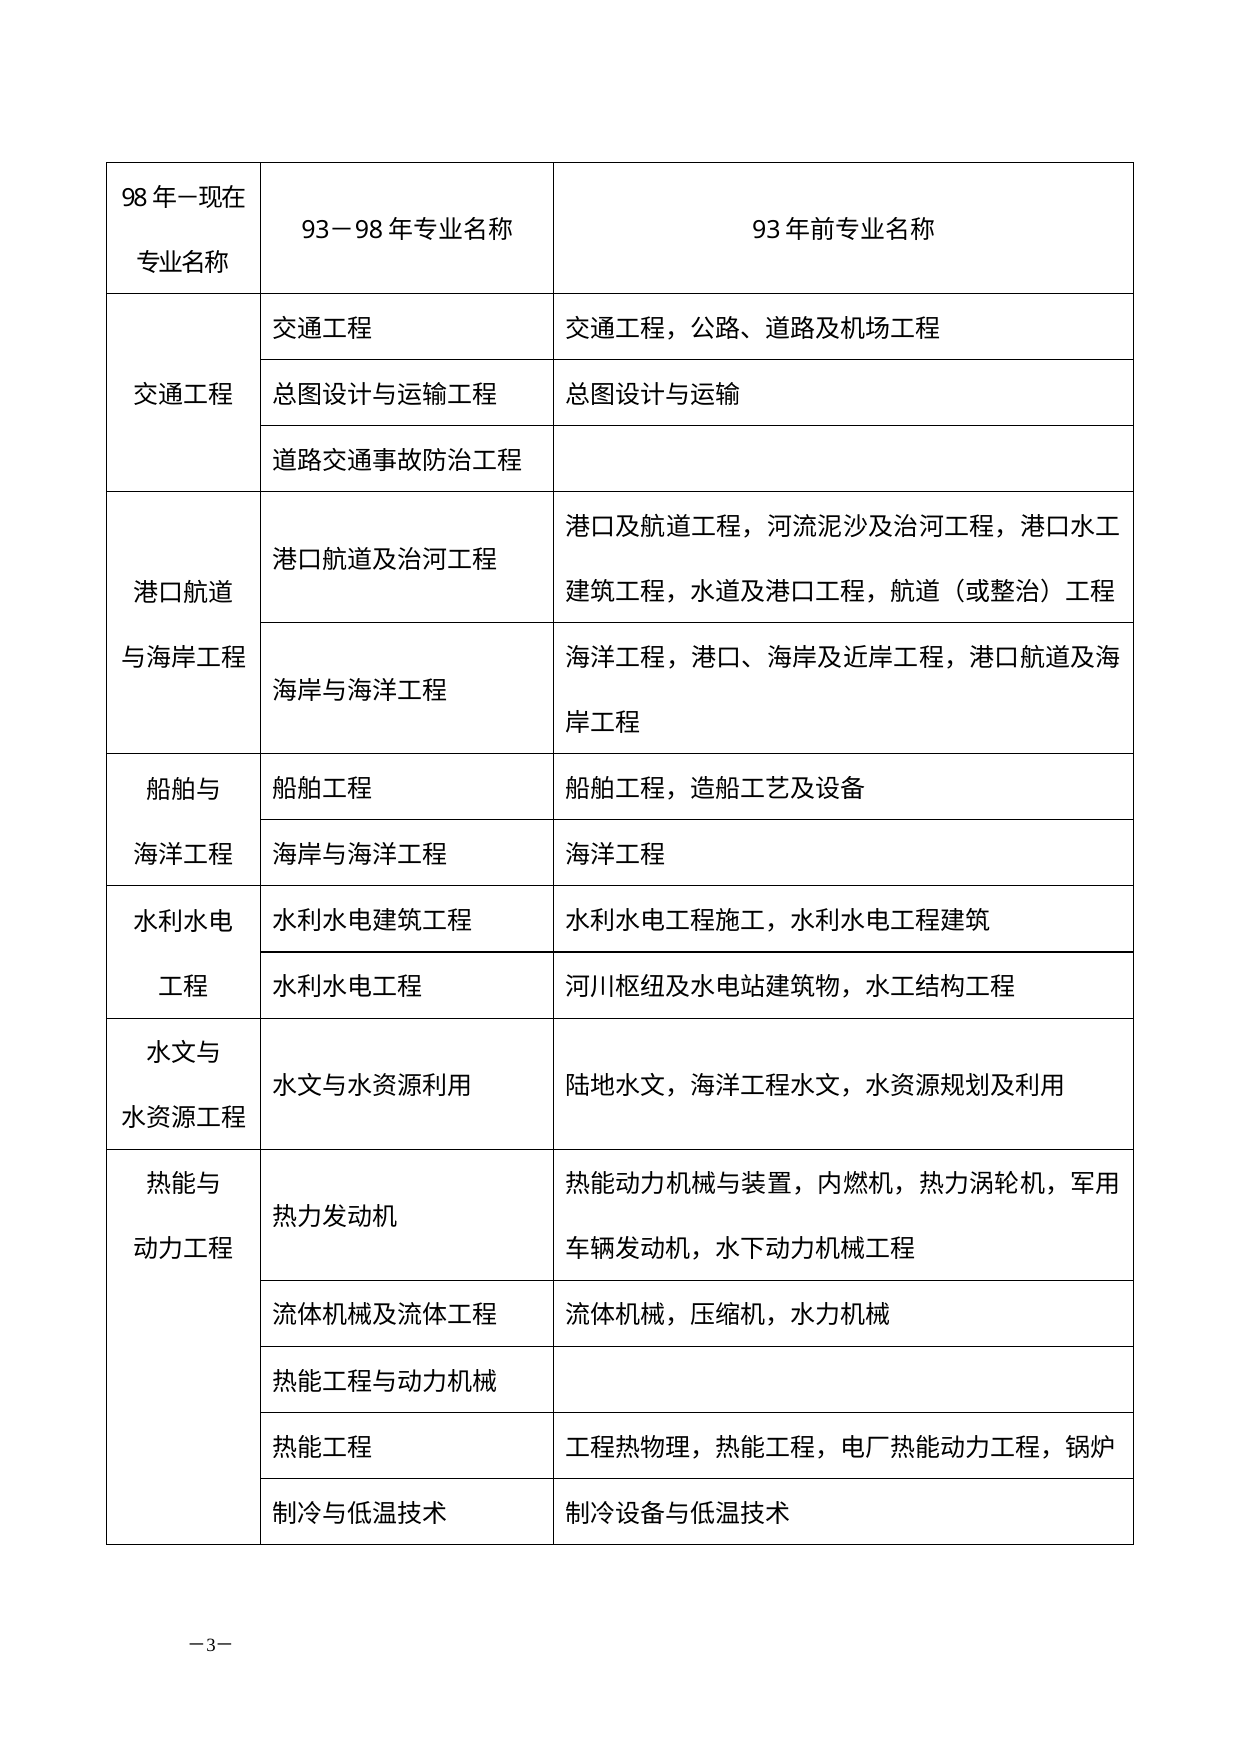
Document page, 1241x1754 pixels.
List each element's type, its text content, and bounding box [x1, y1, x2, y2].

table_cell 水利水电工程 [261, 953, 553, 1017]
table_header 93－98年专业名称 [261, 163, 553, 293]
table_cell 水利水电工程施工，水利水电工程建筑 [554, 886, 1133, 951]
table_cell 流体机械，压缩机，水力机械 [554, 1281, 1133, 1346]
table_cell [554, 426, 1133, 491]
table_cell 工程热物理，热能工程，电厂热能动力工程，锅炉 [554, 1413, 1133, 1478]
table_cell 总图设计与运输工程 [261, 360, 553, 425]
table_cell 热能工程 [261, 1413, 553, 1478]
table_cell 水文与 水资源工程 [107, 1019, 260, 1148]
table_cell 港口航道及治河工程 [261, 492, 553, 622]
table_cell 港口及航道工程，河流泥沙及治河工程，港口水工建筑工程，水道及港口工程，航道（或整治）工程 [554, 492, 1133, 622]
table_cell 海岸与海洋工程 [261, 820, 553, 885]
table_cell 河川枢纽及水电站建筑物，水工结构工程 [554, 953, 1133, 1017]
table_cell 交通工程，公路、道路及机场工程 [554, 294, 1133, 359]
table_cell 交通工程 [261, 294, 553, 359]
table_cell 船舶工程，造船工艺及设备 [554, 754, 1133, 819]
table_cell 船舶与 海洋工程 [107, 754, 260, 885]
table_cell 制冷设备与低温技术 [554, 1479, 1133, 1544]
table_header 98年－现在专业名称 [107, 163, 260, 293]
table_cell 海岸与海洋工程 [261, 623, 553, 753]
table_cell 船舶工程 [261, 754, 553, 819]
table_cell 陆地水文，海洋工程水文，水资源规划及利用 [554, 1019, 1133, 1148]
table_cell 热能工程与动力机械 [261, 1347, 553, 1412]
table_cell 热能与 动力工程 [107, 1150, 260, 1544]
table_cell 流体机械及流体工程 [261, 1281, 553, 1346]
table_cell 交通工程 [107, 294, 260, 491]
table_cell 总图设计与运输 [554, 360, 1133, 425]
table_cell 水利水电 工程 [107, 886, 260, 1017]
table_cell 制冷与低温技术 [261, 1479, 553, 1544]
table_cell 道路交通事故防治工程 [261, 426, 553, 491]
table_header 93年前专业名称 [554, 163, 1133, 293]
table_cell 水文与水资源利用 [261, 1019, 553, 1148]
table_cell [554, 1347, 1133, 1412]
table_cell 热力发动机 [261, 1150, 553, 1279]
table_cell 水利水电建筑工程 [261, 886, 553, 951]
table_cell 热能动力机械与装置，内燃机，热力涡轮机，军用车辆发动机，水下动力机械工程 [554, 1150, 1133, 1279]
table_cell 海洋工程，港口、海岸及近岸工程，港口航道及海岸工程 [554, 623, 1133, 753]
table_cell 港口航道 与海岸工程 [107, 492, 260, 753]
table_cell 海洋工程 [554, 820, 1133, 885]
